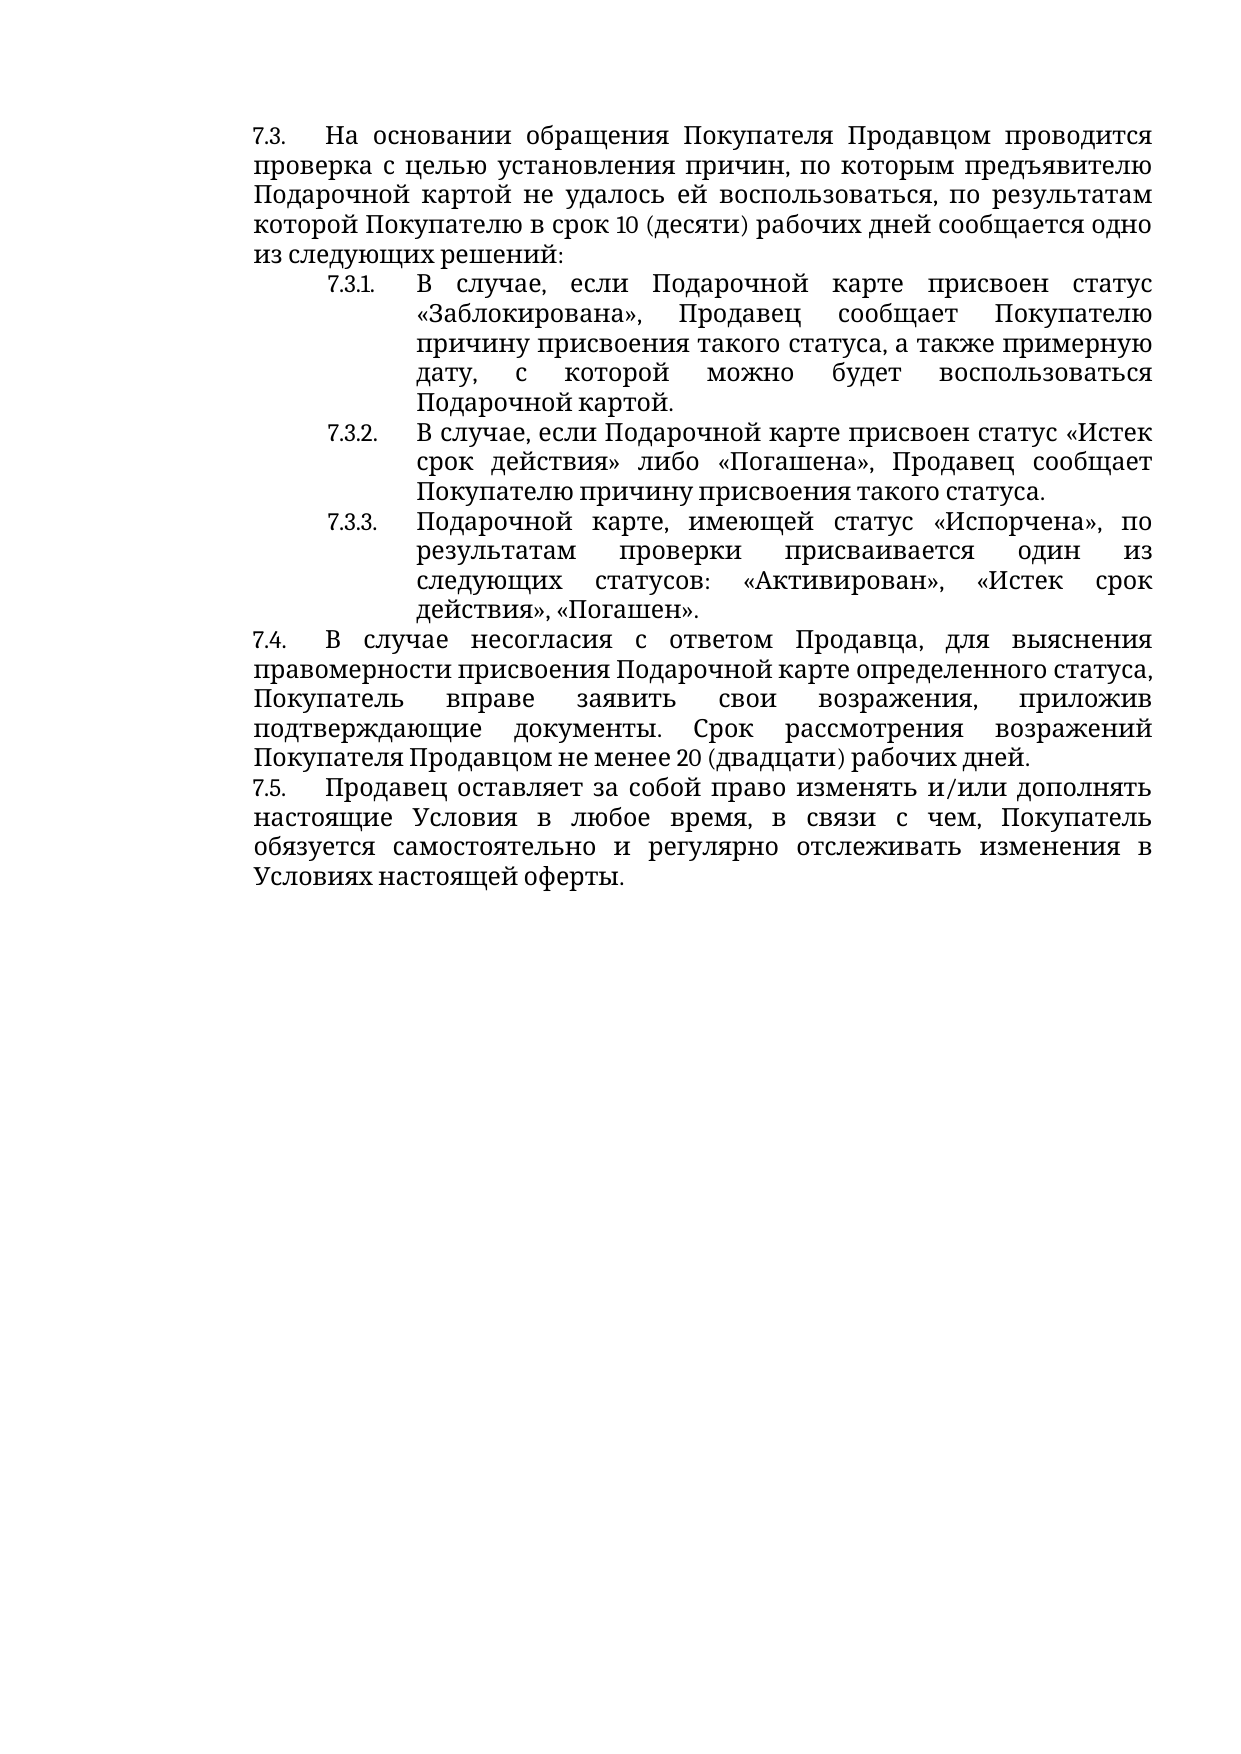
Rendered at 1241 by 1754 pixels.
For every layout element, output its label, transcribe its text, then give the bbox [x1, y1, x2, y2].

list В случае несогласия с ответом Продавца, для выяснения правомерности присвоения Подарочной карте определенного статуса, Покупатель вправе заявить свои возражения, приложив подтверждающие документы. Срок рассмотрения возражений Покупателя Продавцом не менее 20 (двадцати) рабочих дней. [252, 626, 1153, 773]
list В случае, если Подарочной карте присвоен статус «Истек срок действия» либо «Погашена», Продавец сообщает Покупателю причину присвоения такого статуса. [327, 418, 1153, 506]
list Продавец оставляет за собой право изменять и/или дополнять настоящие Условия в любое время, в связи с чем, Покупатель обязуется самостоятельно и регулярно отслеживать изменения в Условиях настоящей оферты. [252, 774, 1153, 892]
list Подарочной карте, имеющей статус «Испорчена», по результатам проверки присваивается один из следующих статусов: «Активирован», «Истек срок действия», «Погашен». [327, 507, 1153, 625]
list В случае, если Подарочной карте присвоен статус «Заблокирована», Продавец сообщает Покупателю причину присвоения такого статуса, а также примерную дату, с которой можно будет воспользоваться Подарочной картой. [327, 270, 1153, 417]
list На основании обращения Покупателя Продавцом проводится проверка с целью установления причин, по которым предъявителю Подарочной картой не удалось ей воспользоваться, по результатам которой Покупателю в срок 10 (десяти) рабочих дней сообщается одно из следующих решений: [252, 122, 1153, 269]
